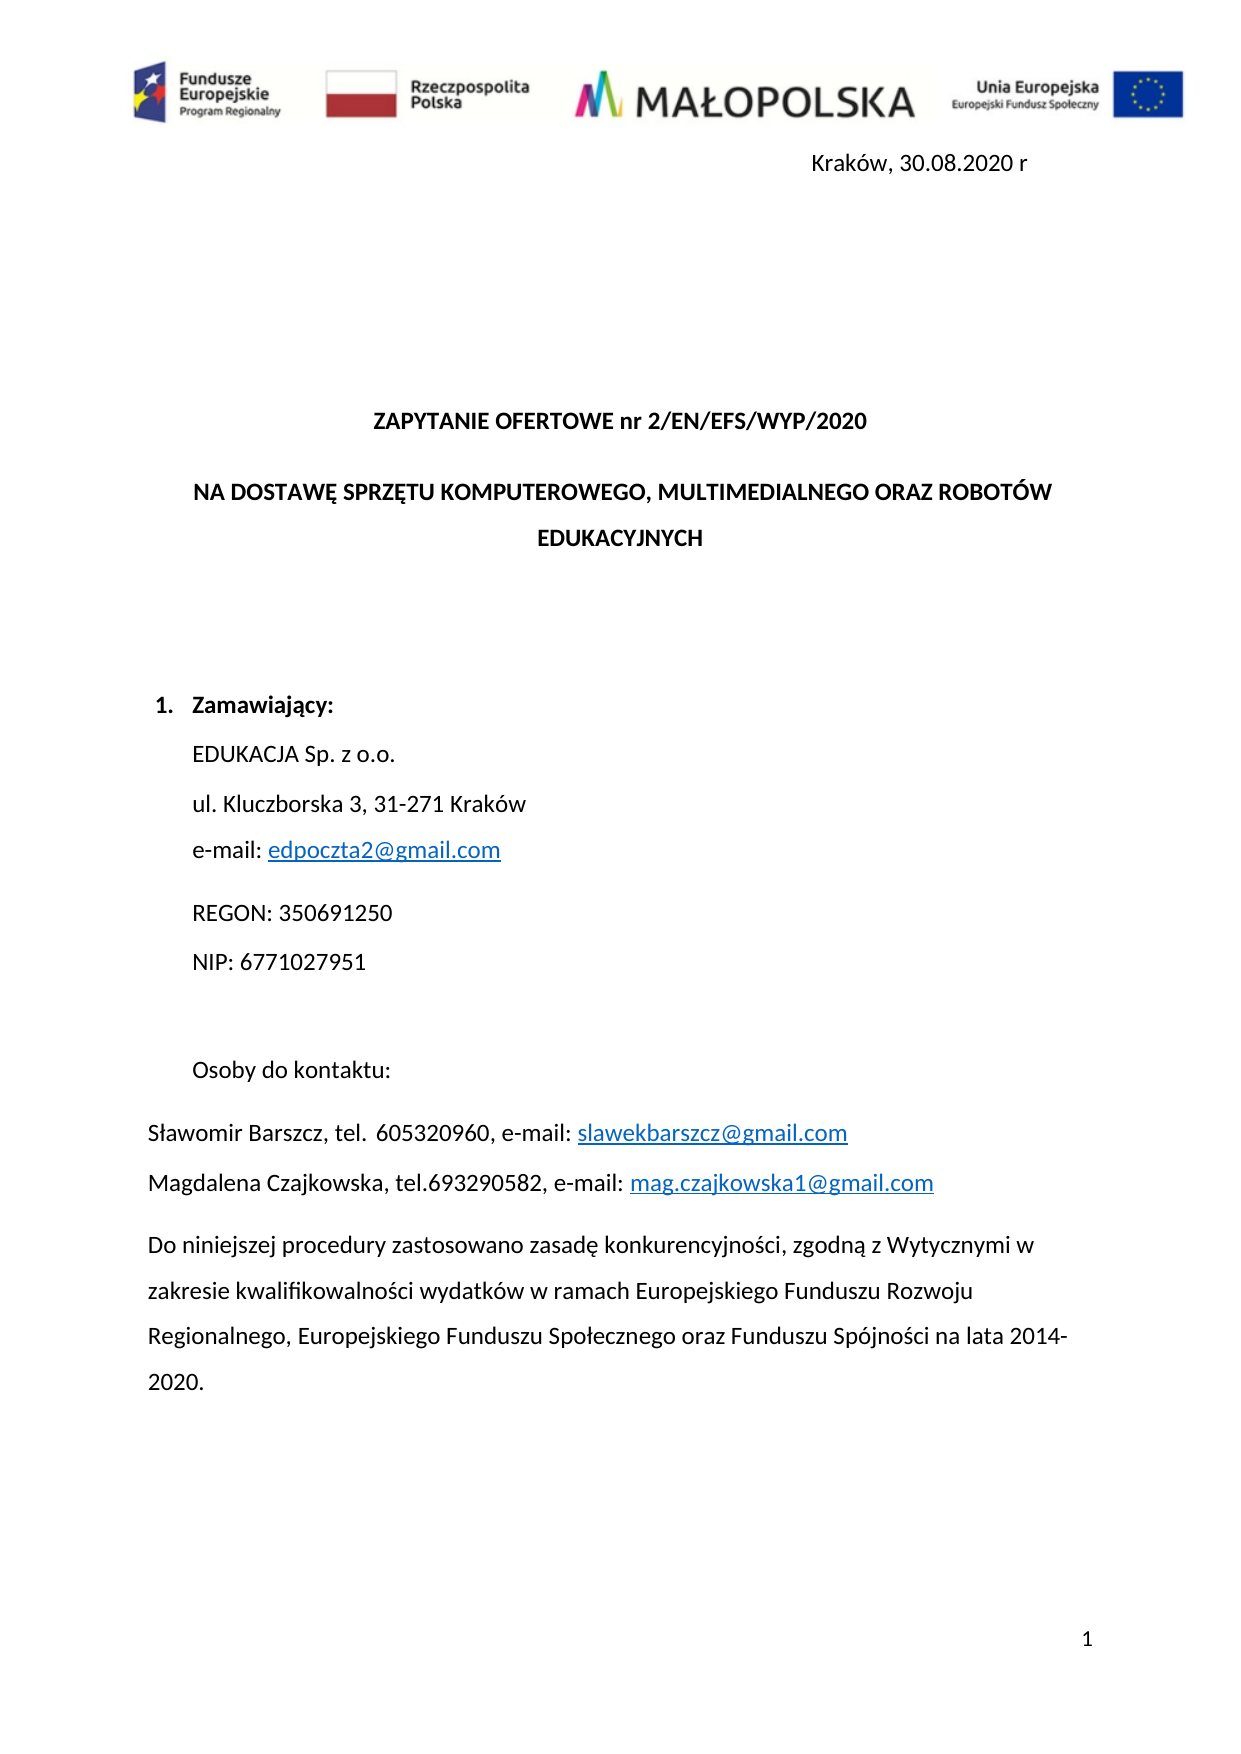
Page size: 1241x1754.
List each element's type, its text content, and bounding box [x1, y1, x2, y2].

subtitle ul. Kluczborska 3, 31-271 Kraków [154, 788, 1093, 819]
text Kraków, 30.08.2020 r [811, 148, 1093, 178]
text Osoby do kontaktu: [148, 1055, 1093, 1085]
subtitle Zamawiający: [154, 689, 1093, 719]
subtitle NA DOSTAWĘ SPRZĘTU KOMPUTEROWEGO, MULTIMEDIALNEGO ORAZ ROBOTÓW EDUKACYJNYCH [148, 476, 1093, 552]
subtitle NIP: 6771027951 [154, 947, 1093, 977]
text Do niniejszej procedury zastosowano zasadę konkurencyjności, zgodną z Wytycznymi w zakresie kwalifikowalności wydatków w ramach Europejskiego Funduszu Rozwoju Regionalnego, Europejskiego Funduszu Społecznego oraz Funduszu Spójności na lata 2014-2020. [148, 1229, 1093, 1397]
subtitle EDUKACJA Sp. z o.o. [154, 739, 1093, 769]
text Magdalena Czajkowska, tel.693290582, e-mail: mag.czajkowska1@gmail.com [148, 1167, 1093, 1197]
picture [125, 54, 1193, 132]
text e-mail: edpoczta2@gmail.com [148, 834, 1093, 865]
subtitle ZAPYTANIE OFERTOWE nr 2/EN/EFS/WYP/2020 [148, 406, 1093, 436]
text Sławomir Barszcz, tel. 605320960, e-mail: slawekbarszcz@gmail.com [148, 1117, 1093, 1148]
subtitle REGON: 350691250 [154, 897, 1093, 927]
